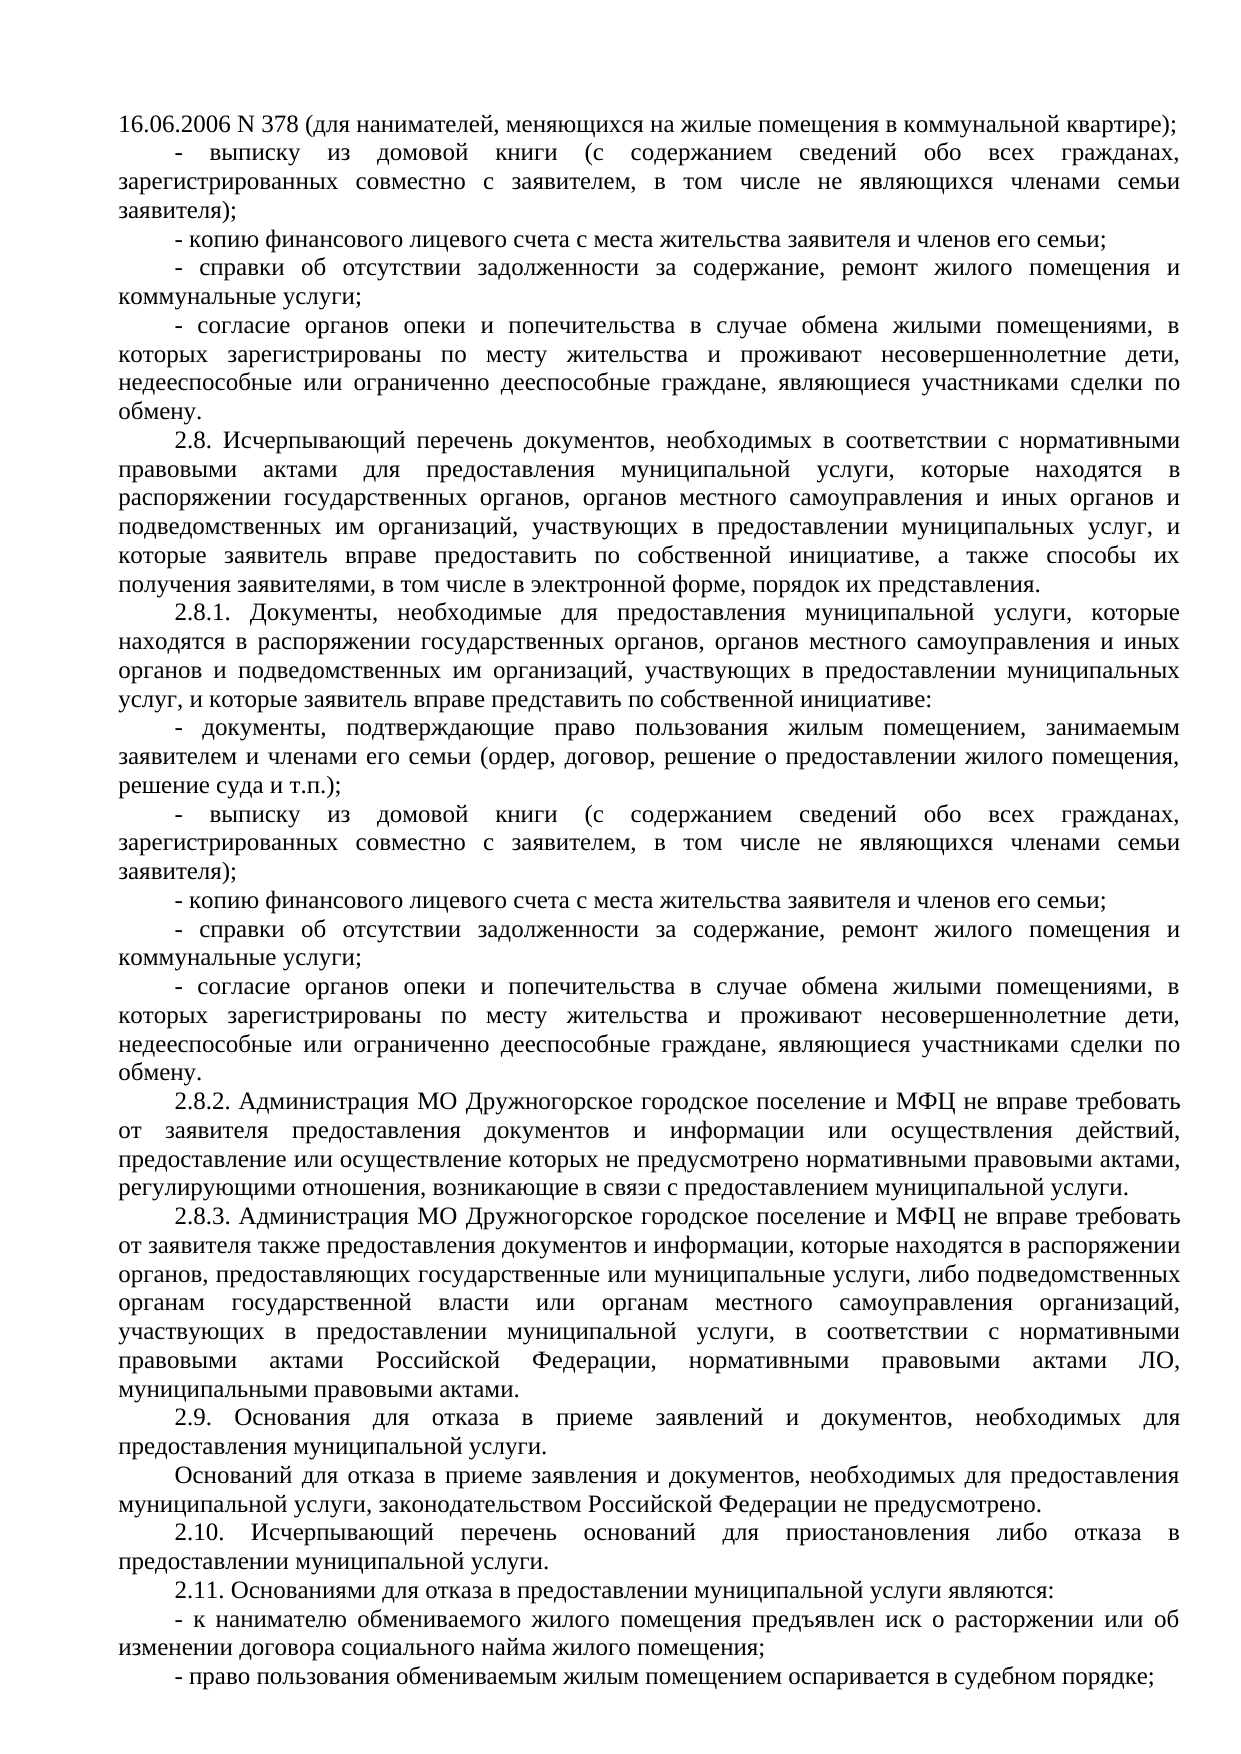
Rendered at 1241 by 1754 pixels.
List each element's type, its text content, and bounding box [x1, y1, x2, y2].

text - документы, подтверждающие право пользования жилым помещением, занимаемым заявителем и членами его семьи (ордер, договор, решение о предоставлении жилого помещения, решение суда и т.п.); [118, 712, 1181, 799]
text 2.8.3. Администрация МО Дружногорское городское поселение и МФЦ не вправе требовать от заявителя также предоставления документов и информации, которые находятся в распоряжении органов, предоставляющих государственные или муниципальные услуги, либо подведомственных органам государственной власти или органам местного самоуправления организаций, участвующих в предоставлении муниципальной услуги, в соответствии с нормативными правовыми актами Российской Федерации, нормативными правовыми актами ЛО, муниципальными правовыми актами. [118, 1201, 1181, 1402]
text - согласие органов опеки и попечительства в случае обмена жилыми помещениями, в которых зарегистрированы по месту жительства и проживают несовершеннолетние дети, недееспособные или ограниченно дееспособные граждане, являющиеся участниками сделки по обмену. [118, 971, 1181, 1086]
text 2.8. Исчерпывающий перечень документов, необходимых в соответствии с нормативными правовыми актами для предоставления муниципальной услуги, которые находятся в распоряжении государственных органов, органов местного самоуправления и иных органов и подведомственных им организаций, участвующих в предоставлении муниципальных услуг, и которые заявитель вправе предоставить по собственной инициативе, а также способы их получения заявителями, в том числе в электронной форме, порядок их представления. [118, 425, 1181, 597]
text 2.9. Основания для отказа в приеме заявлений и документов, необходимых для предоставления муниципальной услуги. [118, 1402, 1181, 1460]
text 2.8.1. Документы, необходимые для предоставления муниципальной услуги, которые находятся в распоряжении государственных органов, органов местного самоуправления и иных органов и подведомственных им организаций, участвующих в предоставлении муниципальных услуг, и которые заявитель вправе представить по собственной инициативе: [118, 597, 1181, 712]
text Оснований для отказа в приеме заявления и документов, необходимых для предоставления муниципальной услуги, законодательством Российской Федерации не предусмотрено. [118, 1460, 1181, 1517]
text - копию финансового лицевого счета с места жительства заявителя и членов его семьи; [118, 224, 1181, 252]
text - копию финансового лицевого счета с места жительства заявителя и членов его семьи; [118, 885, 1181, 914]
text - выписку из домовой книги (с содержанием сведений обо всех гражданах, зарегистрированных совместно с заявителем, в том числе не являющихся членами семьи заявителя); [118, 799, 1181, 885]
text 2.10. Исчерпывающий перечень оснований для приостановления либо отказа в предоставлении муниципальной услуги. [118, 1517, 1181, 1575]
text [118, 109, 1181, 137]
text 2.8.2. Администрация МО Дружногорское городское поселение и МФЦ не вправе требовать от заявителя предоставления документов и информации или осуществления действий, предоставление или осуществление которых не предусмотрено нормативными правовыми актами, регулирующими отношения, возникающие в связи с предоставлением муниципальной услуги. [118, 1086, 1181, 1201]
text - справки об отсутствии задолженности за содержание, ремонт жилого помещения и коммунальные услуги; [118, 252, 1181, 310]
text - выписку из домовой книги (с содержанием сведений обо всех гражданах, зарегистрированных совместно с заявителем, в том числе не являющихся членами семьи заявителя); [118, 137, 1181, 224]
text 2.11. Основаниями для отказа в предоставлении муниципальной услуги являются: [118, 1575, 1181, 1604]
text - право пользования обмениваемым жилым помещением оспаривается в судебном порядке; [118, 1661, 1181, 1690]
text - справки об отсутствии задолженности за содержание, ремонт жилого помещения и коммунальные услуги; [118, 914, 1181, 971]
text - согласие органов опеки и попечительства в случае обмена жилыми помещениями, в которых зарегистрированы по месту жительства и проживают несовершеннолетние дети, недееспособные или ограниченно дееспособные граждане, являющиеся участниками сделки по обмену. [118, 310, 1181, 425]
text - к нанимателю обмениваемого жилого помещения предъявлен иск о расторжении или об изменении договора социального найма жилого помещения; [118, 1604, 1181, 1661]
